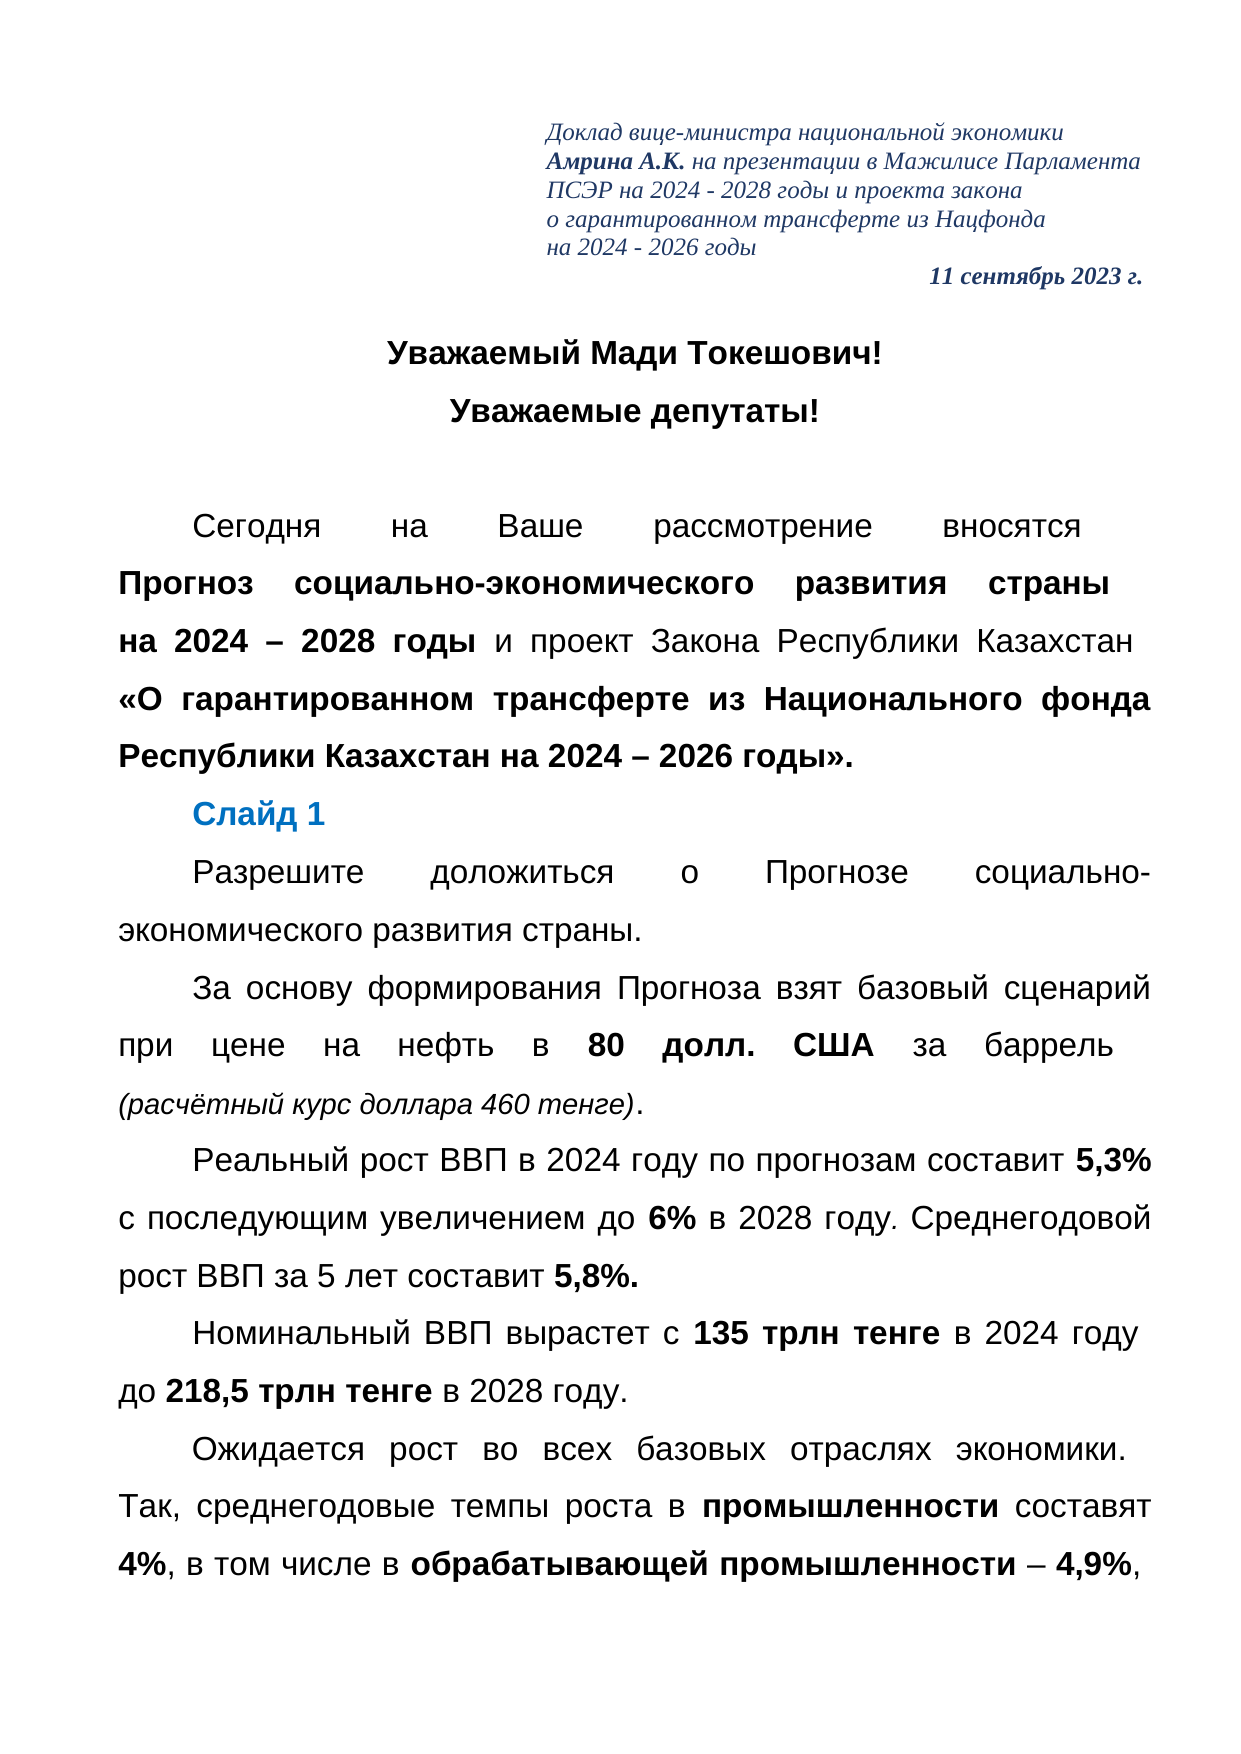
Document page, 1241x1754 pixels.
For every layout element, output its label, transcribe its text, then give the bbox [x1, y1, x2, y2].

text Сегодня на Ваше рассмотрение вносятся Прогноз социально-экономического развития страны на 2024 – 2028 годы и проект Закона Республики Казахстан «О гарантированном трансферте из Национального фонда Республики Казахстан на 2024 – 2026 годы». [118, 506, 1152, 775]
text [118, 1428, 1152, 1647]
text Реальный рост ВВП в 2024 году по прогнозам составит 5,3% с последующим увеличением до 6% в 2028 году. Среднегодовой рост ВВП за 5 лет составит 5,8%. [118, 1141, 1152, 1294]
text Уважаемый Мади Токешович! [118, 333, 1152, 371]
text Уважаемые депутаты! [118, 391, 1152, 429]
text 11 сентябрь 2023 г. [842, 261, 1152, 290]
text Разрешите доложиться о Прогнозе социально-экономического развития страны. [118, 852, 1152, 948]
text Доклад вице-министра национальной экономики Амрина А.К. на презентации в Мажилисе Парламента ПСЭР на 2024 - 2028 годы и проекта закона о гарантированном трансферте из Нацфонда на 2024 - 2026 годы [546, 117, 1152, 261]
text Номинальный ВВП вырастет с 135 трлн тенге в 2024 году до 218,5 трлн тенге в 2028 году. [118, 1313, 1152, 1409]
text За основу формирования Прогноза взят базовый сценарий при цене на нефть в 80 долл. США за баррель (расчётный курс доллара 460 тенге). [118, 968, 1152, 1121]
text Слайд 1 [118, 794, 1152, 832]
